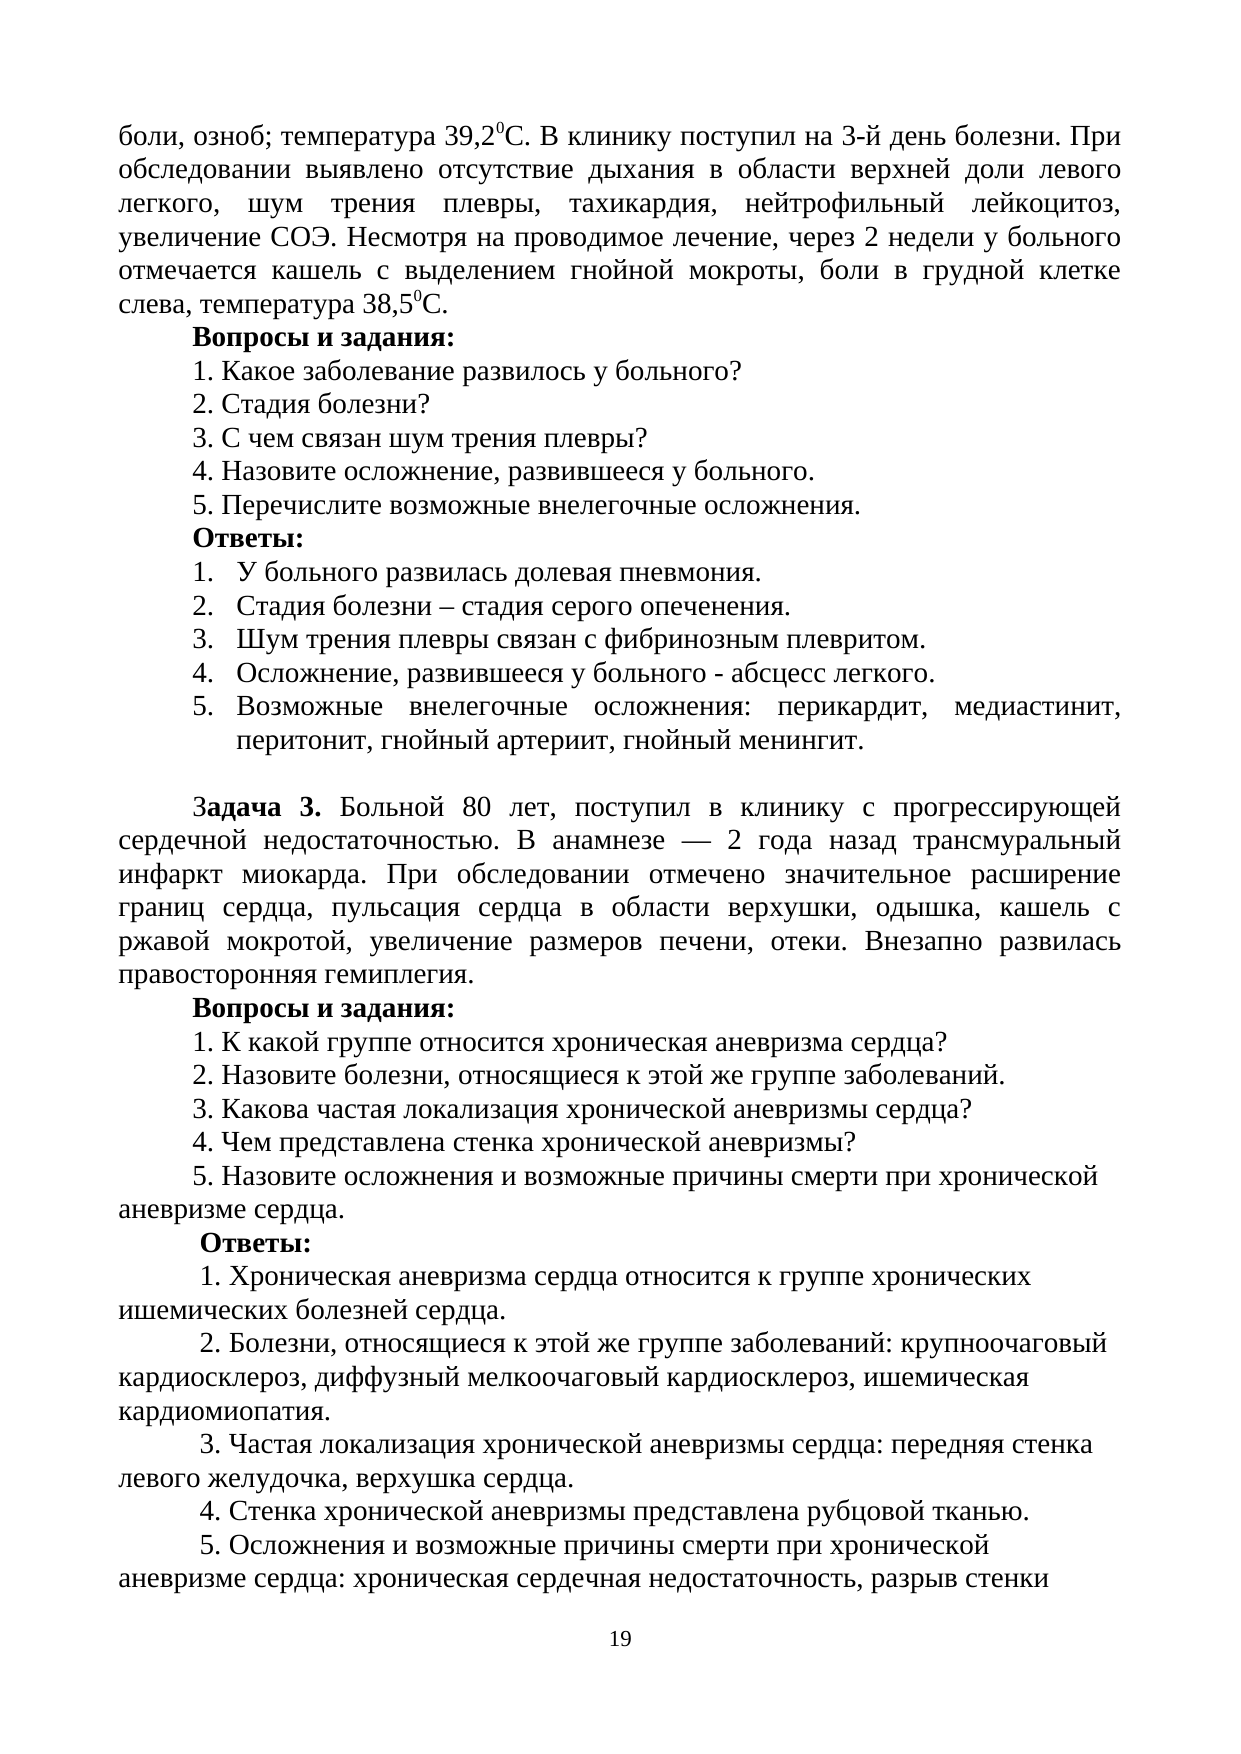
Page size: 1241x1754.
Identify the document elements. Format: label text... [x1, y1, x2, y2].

text 1. Какое заболевание развилось у больного? [118, 353, 1122, 386]
text Ответы: [118, 1225, 1122, 1258]
text 2. Назовите болезни, относящиеся к этой же группе заболеваний. [118, 1057, 1122, 1091]
text 5. Перечислите возможные внелегочные осложнения. [118, 487, 1122, 521]
text 3. Частая локализация хронической аневризмы сердца: передняя стенка левого желудочка, верхушка сердца. [118, 1426, 1122, 1493]
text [118, 118, 1122, 319]
list Осложнение, развившееся у больного - абсцесс легкого. [192, 655, 1122, 688]
text 3. Какова частая локализация хронической аневризмы сердца? [118, 1091, 1122, 1124]
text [118, 1527, 1122, 1594]
text 2. Болезни, относящиеся к этой же группе заболеваний: крупноочаговый кардиосклероз, диффузный мелкоочаговый кардиосклероз, ишемическая кардиомиопатия. [118, 1326, 1122, 1426]
text Вопросы и задания: [118, 319, 1122, 353]
text 2. Стадия болезни? [118, 386, 1122, 420]
list Возможные внелегочные осложнения: перикардит, медиастинит, перитонит, гнойный артериит, гнойный менингит. [192, 688, 1122, 755]
text Ответы: [118, 521, 1122, 554]
text 4. Назовите осложнение, развившееся у больного. [118, 453, 1122, 487]
list Шум трения плевры связан с фибринозным плевритом. [192, 621, 1122, 655]
text 4. Чем представлена стенка хронической аневризмы? [118, 1124, 1122, 1158]
text Задача 3. Больной 80 лет, поступил в клинику с прогрессирующей сердечной недостаточностью. В анамнезе — 2 года назад трансмуральный инфаркт миокарда. При обследовании отмечено значительное расширение границ сердца, пульсация сердца в области верхушки, одышка, кашель с ржавой мокротой, увеличение размеров печени, отеки. Внезапно развилась правосторонняя гемиплегия. [118, 789, 1122, 990]
list У больного развилась долевая пневмония. [192, 554, 1122, 588]
text Вопросы и задания: [118, 990, 1122, 1024]
list Стадия болезни – стадия серого опеченения. [192, 588, 1122, 621]
text 1. Хроническая аневризма сердца относится к группе хронических ишемических болезней сердца. [118, 1258, 1122, 1326]
text 4. Стенка хронической аневризмы представлена рубцовой тканью. [118, 1493, 1122, 1527]
text 1. К какой группе относится хроническая аневризма сердца? [192, 1024, 1122, 1057]
text 5. Назовите осложнения и возможные причины смерти при хронической аневризме сердца. [118, 1158, 1122, 1225]
text 3. С чем связан шум трения плевры? [118, 420, 1122, 453]
